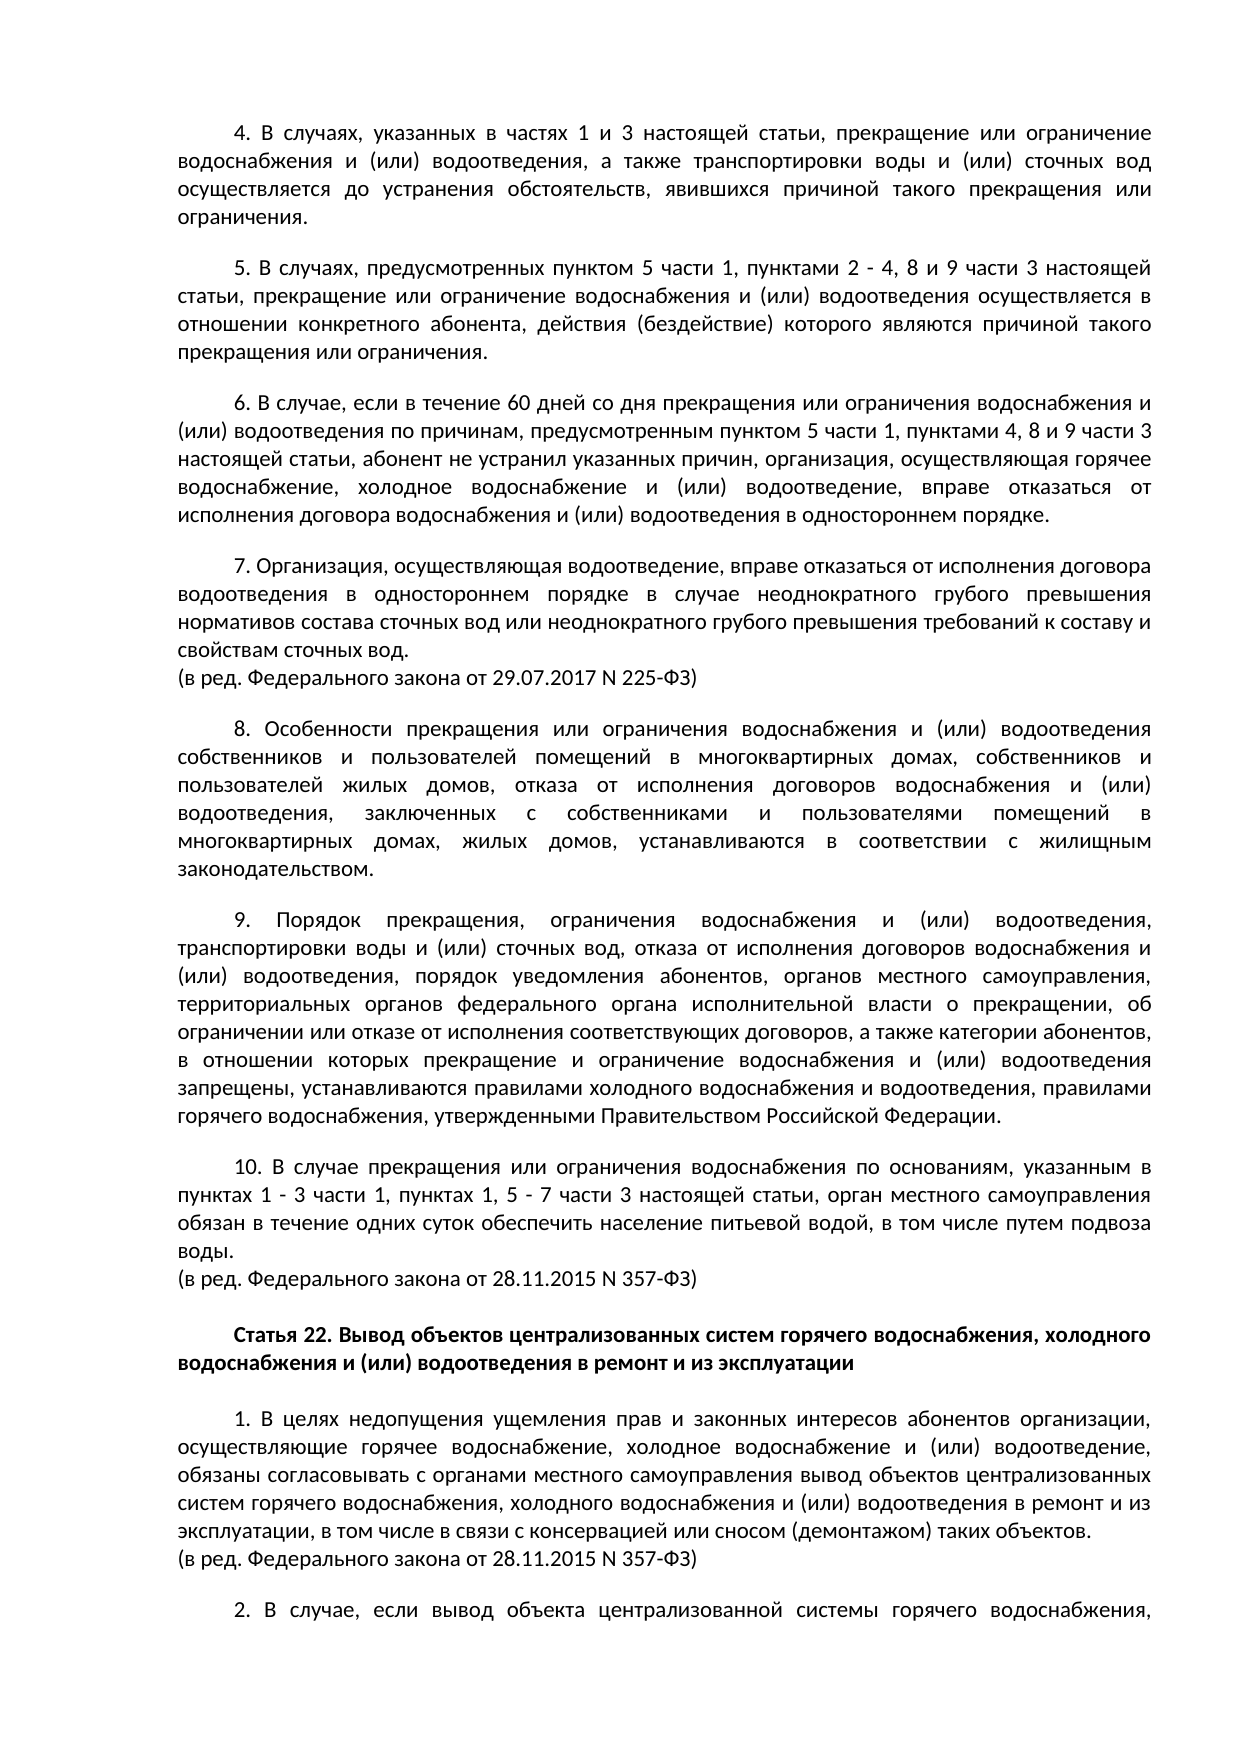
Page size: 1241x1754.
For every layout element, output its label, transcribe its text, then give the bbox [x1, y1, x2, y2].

text 6. В случае, если в течение 60 дней со дня прекращения или ограничения водоснабжения и (или) водоотведения по причинам, предусмотренным пунктом 5 части 1, пунктами 4, 8 и 9 части 3 настоящей статьи, абонент не устранил указанных причин, организация, осуществляющая горячее водоснабжение, холодное водоснабжение и (или) водоотведение, вправе отказаться от исполнения договора водоснабжения и (или) водоотведения в одностороннем порядке. [177, 388, 1152, 528]
text 9. Порядок прекращения, ограничения водоснабжения и (или) водоотведения, транспортировки воды и (или) сточных вод, отказа от исполнения договоров водоснабжения и (или) водоотведения, порядок уведомления абонентов, органов местного самоуправления, территориальных органов федерального органа исполнительной власти о прекращении, об ограничении или отказе от исполнения соответствующих договоров, а также категории абонентов, в отношении которых прекращение и ограничение водоснабжения и (или) водоотведения запрещены, устанавливаются правилами холодного водоснабжения и водоотведения, правилами горячего водоснабжения, утвержденными Правительством Российской Федерации. [177, 905, 1152, 1129]
text 5. В случаях, предусмотренных пунктом 5 части 1, пунктами 2 - 4, 8 и 9 части 3 настоящей статьи, прекращение или ограничение водоснабжения и (или) водоотведения осуществляется в отношении конкретного абонента, действия (бездействие) которого являются причиной такого прекращения или ограничения. [177, 253, 1152, 365]
title Статья 22. Вывод объектов централизованных систем горячего водоснабжения, холодного водоснабжения и (или) водоотведения в ремонт и из эксплуатации [177, 1320, 1152, 1376]
text 4. В случаях, указанных в частях 1 и 3 настоящей статьи, прекращение или ограничение водоснабжения и (или) водоотведения, а также транспортировки воды и (или) сточных вод осуществляется до устранения обстоятельств, явившихся причиной такого прекращения или ограничения. [177, 118, 1152, 230]
text 10. В случае прекращения или ограничения водоснабжения по основаниям, указанным в пунктах 1 - 3 части 1, пунктах 1, 5 - 7 части 3 настоящей статьи, орган местного самоуправления обязан в течение одних суток обеспечить население питьевой водой, в том числе путем подвоза воды. [177, 1152, 1152, 1264]
text 8. Особенности прекращения или ограничения водоснабжения и (или) водоотведения собственников и пользователей помещений в многоквартирных домах, собственников и пользователей жилых домов, отказа от исполнения договоров водоснабжения и (или) водоотведения, заключенных с собственниками и пользователями помещений в многоквартирных домах, жилых домов, устанавливаются в соответствии с жилищным законодательством. [177, 714, 1152, 882]
text (в ред. Федерального закона от 29.07.2017 N 225-ФЗ) [177, 663, 1152, 691]
text 7. Организация, осуществляющая водоотведение, вправе отказаться от исполнения договора водоотведения в одностороннем порядке в случае неоднократного грубого превышения нормативов состава сточных вод или неоднократного грубого превышения требований к составу и свойствам сточных вод. [177, 551, 1152, 663]
text (в ред. Федерального закона от 28.11.2015 N 357-ФЗ) [177, 1264, 1152, 1292]
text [177, 1596, 1152, 1623]
text 1. В целях недопущения ущемления прав и законных интересов абонентов организации, осуществляющие горячее водоснабжение, холодное водоснабжение и (или) водоотведение, обязаны согласовывать с органами местного самоуправления вывод объектов централизованных систем горячего водоснабжения, холодного водоснабжения и (или) водоотведения в ремонт и из эксплуатации, в том числе в связи с консервацией или сносом (демонтажом) таких объектов. [177, 1404, 1152, 1544]
text (в ред. Федерального закона от 28.11.2015 N 357-ФЗ) [177, 1544, 1152, 1573]
